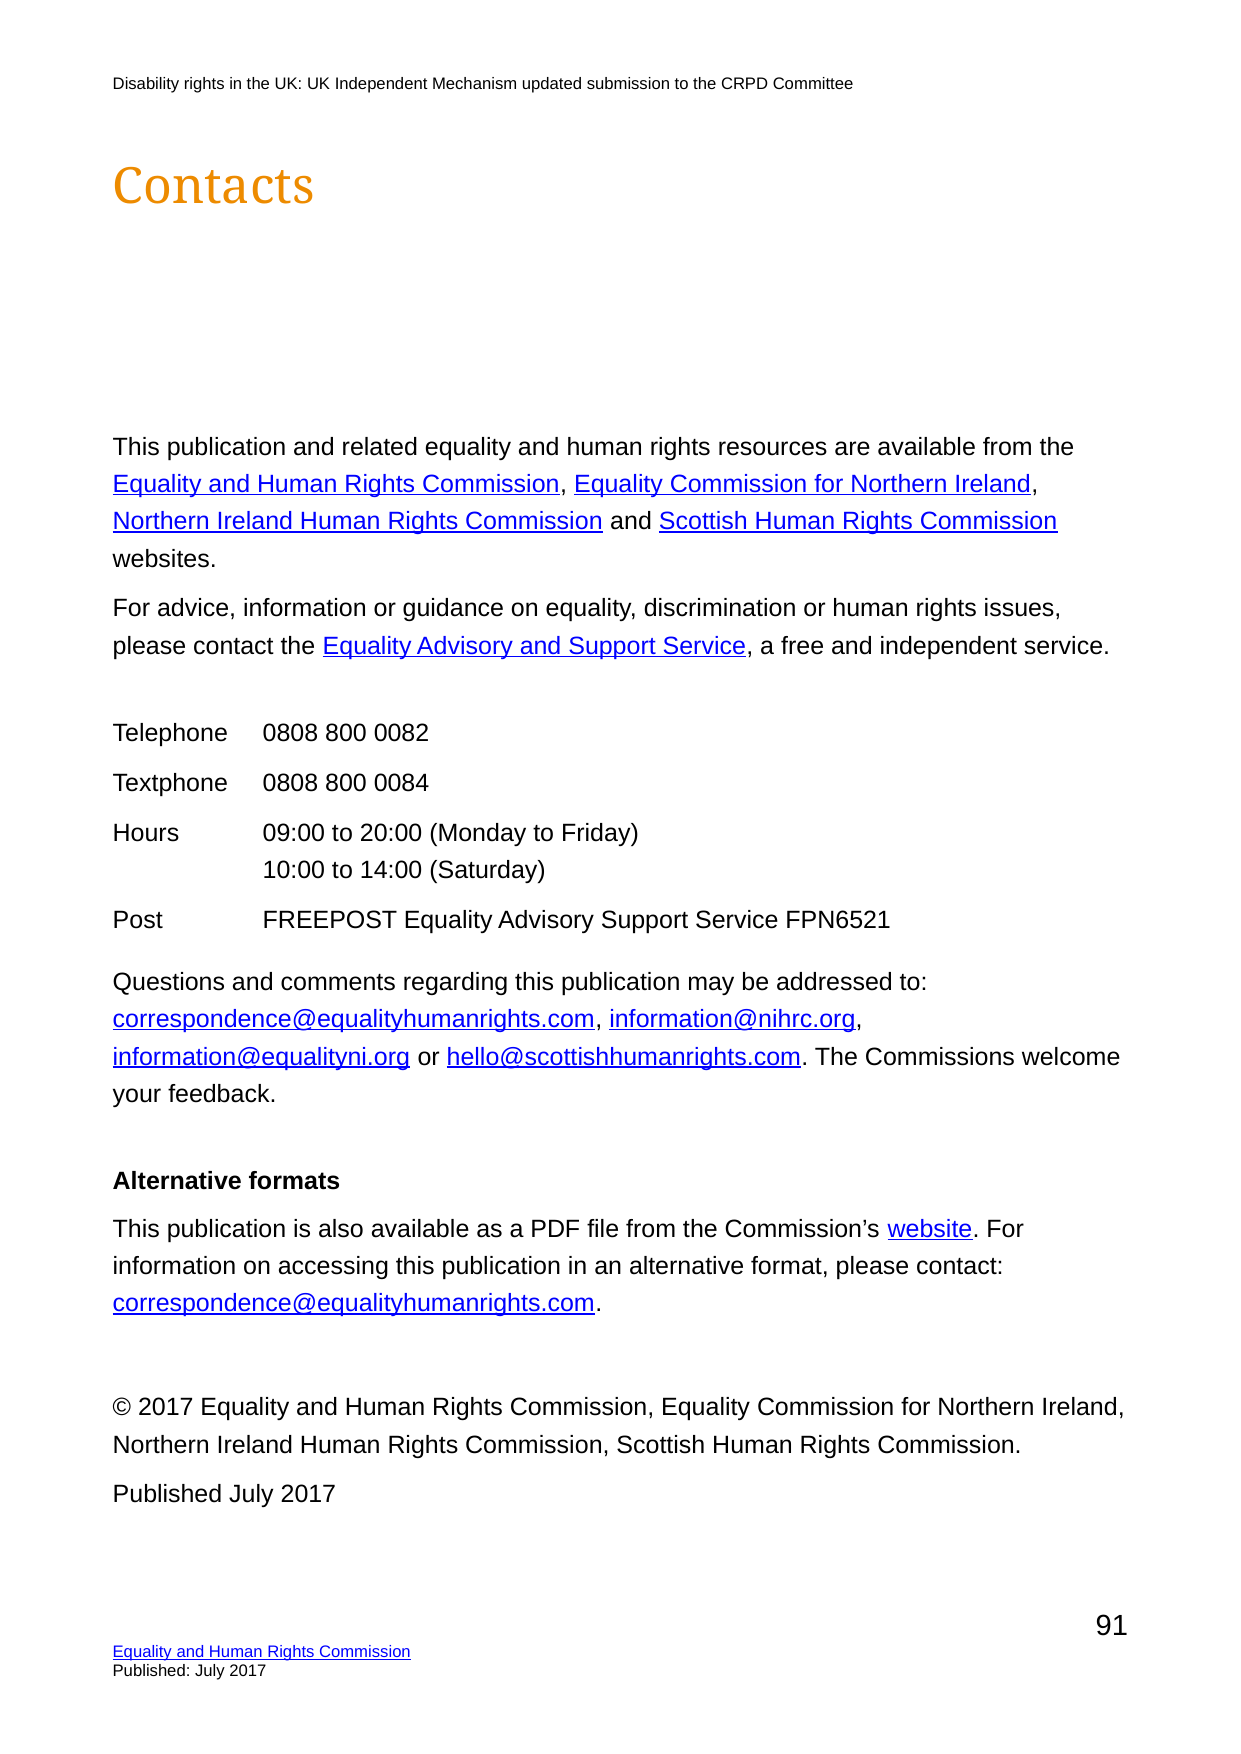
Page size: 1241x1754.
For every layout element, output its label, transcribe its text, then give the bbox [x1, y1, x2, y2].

text 10:00 to 14:00 (Saturday) [112, 855, 1128, 883]
text Questions and comments regarding this publication may be addressed to: correspondence@equalityhumanrights.com, information@nihrc.org, information@equalityni.org or hello@scottishhumanrights.com. The Commissions welcome your feedback. [112, 967, 1128, 1107]
text This publication is also available as a PDF file from the Commission’s website. For information on accessing this publication in an alternative format, please contact: correspondence@equalityhumanrights.com. [112, 1214, 1128, 1317]
text This publication and related equality and human rights resources are available from the Equality and Human Rights Commission, Equality Commission for Northern Ireland, Northern Ireland Human Rights Commission and Scottish Human Rights Commission websites. [112, 432, 1128, 572]
text Textphone 0808 800 0084 [112, 768, 1128, 796]
title Contacts [112, 150, 1128, 218]
text Telephone 0808 800 0082 [112, 718, 1128, 747]
text Alternative formats [112, 1166, 1128, 1195]
text Post FREEPOST Equality Advisory Support Service FPN6521 [112, 904, 1128, 933]
text Hours 09:00 to 20:00 (Monday to Friday) [112, 817, 1128, 846]
text For advice, information or guidance on equality, discrimination or human rights issues, please contact the Equality Advisory and Support Service, a free and independent service. [112, 593, 1128, 659]
text Published July 2017 [112, 1479, 1128, 1508]
text © 2017 Equality and Human Rights Commission, Equality Commission for Northern Ireland, Northern Ireland Human Rights Commission, Scottish Human Rights Commission. [112, 1392, 1128, 1458]
